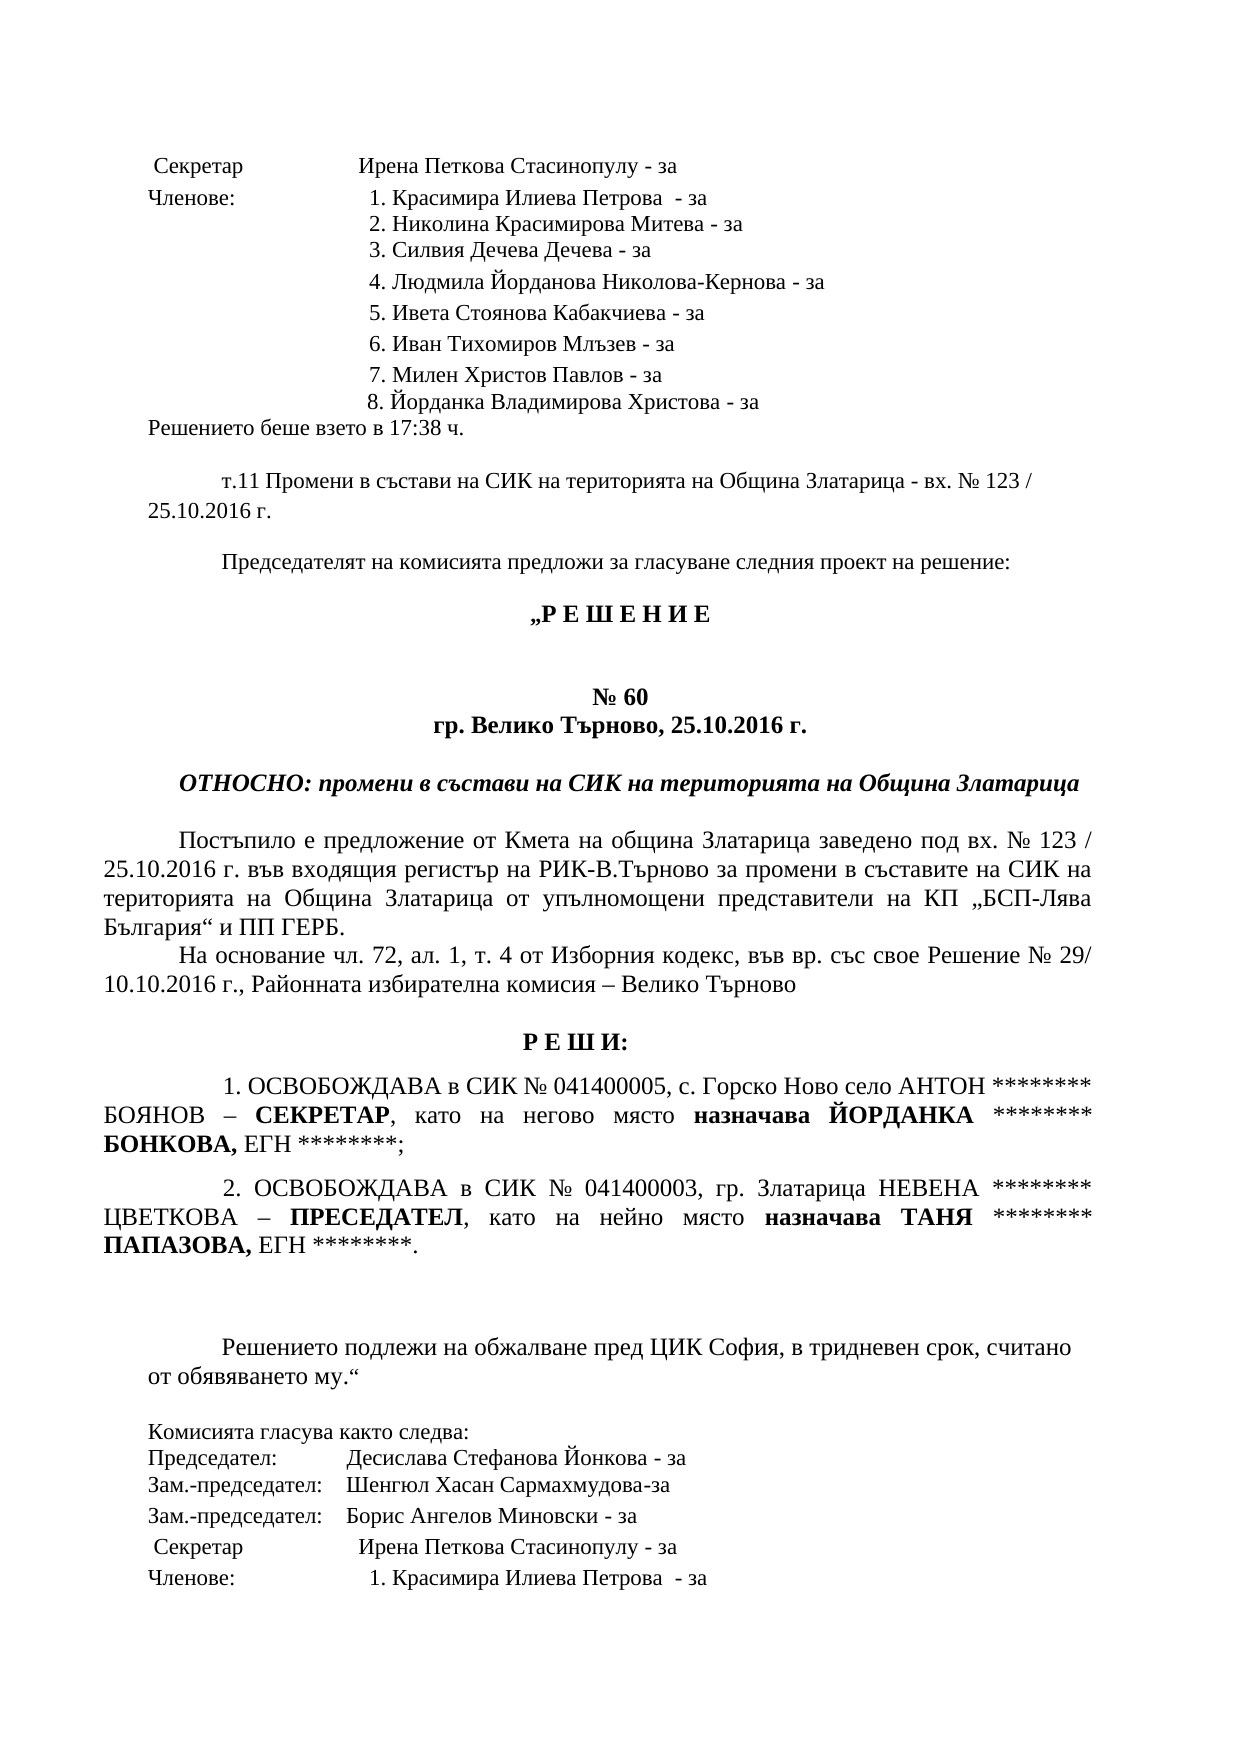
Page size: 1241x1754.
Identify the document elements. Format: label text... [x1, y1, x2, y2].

text гр. Велико Търново, 25.10.2016 г. [148, 711, 1093, 739]
text Р Е Ш И: [448, 1027, 1093, 1056]
text Постъпило е предложение от Кмета на община Златарица заведено под вх. № 123 / 25.10.2016 г. във входящия регистър на РИК-В.Търново за промени в съставите на СИК на територията на Община Златарица от упълномощени представители на КП „БСП-Лява България“ и ПП ГЕРБ. [103, 826, 1093, 941]
text 2. ОСВОБОЖДАВА в СИК № 041400003, гр. Златарица НЕВЕНА ******** ЦВЕТКОВА – ПРЕСЕДАТЕЛ, като на нейно място назначава ТАНЯ ******** ПАПАЗОВА, ЕГН ********. [103, 1173, 1093, 1259]
text 2. Николина Красимирова Митева - за [148, 210, 1093, 236]
text 5. Ивета Стоянова Кабакчиева - за [148, 294, 1093, 325]
text Членове: 1. Красимира Илиева Петрова - за [148, 179, 1093, 210]
text „Р Е Ш Е Н И Е [148, 599, 1093, 628]
text 8. Йорданка Владимирова Христова - за [148, 388, 1093, 414]
text Решението беше взето в 17:38 ч. [148, 414, 1093, 441]
text Секретар Ирена Петкова Стасинопулу - за [148, 148, 1093, 179]
text Зам.-председател: Шенгюл Хасан Сармахмудова-за [148, 1471, 1093, 1497]
text 7. Милен Христов Павлов - за [148, 357, 1093, 388]
text 3. Силвия Дечева Дечева - за [148, 236, 1093, 263]
text ОТНОСНО: промени в състави на СИК на територията на Община Златарица [103, 768, 1093, 797]
text 4. Людмила Йорданова Николова-Кернова - за [148, 263, 1093, 294]
text Членове: 1. Красимира Илиева Петрова - за [148, 1559, 1093, 1591]
text Зам.-председател: Борис Ангелов Миновски - за [148, 1497, 1093, 1528]
text Решението подлежи на обжалване пред ЦИК София, в тридневен срок, считано от обявяването му.“ [148, 1332, 1093, 1390]
text На основание чл. 72, ал. 1, т. 4 от Изборния кодекс, във вр. със свое Решение № 29/ 10.10.2016 г., Районната избирателна комисия – Велико Търново [103, 941, 1093, 998]
text Председателят на комисията предложи за гласуване следния проект на решение: [148, 548, 1093, 574]
text 6. Иван Тихомиров Млъзев - за [148, 325, 1093, 357]
text Председател: Десислава Стефанова Йонкова - за [148, 1444, 1093, 1471]
text 1. ОСВОБОЖДАВА в СИК № 041400005, с. Горско Ново село АНТОН ******** БОЯНОВ – СЕКРЕТАР, като на негово място назначава ЙОРДАНКА ******** БОНКОВА, ЕГН ********; [103, 1071, 1093, 1157]
text т.11 Промени в състави на СИК на територията на Община Златарица - вх. № 123 / 25.10.2016 г. [148, 467, 1093, 523]
text № 60 [148, 682, 1093, 711]
text Комисията гласува както следва: [148, 1418, 1093, 1444]
text Секретар Ирена Петкова Стасинопулу - за [148, 1528, 1093, 1559]
